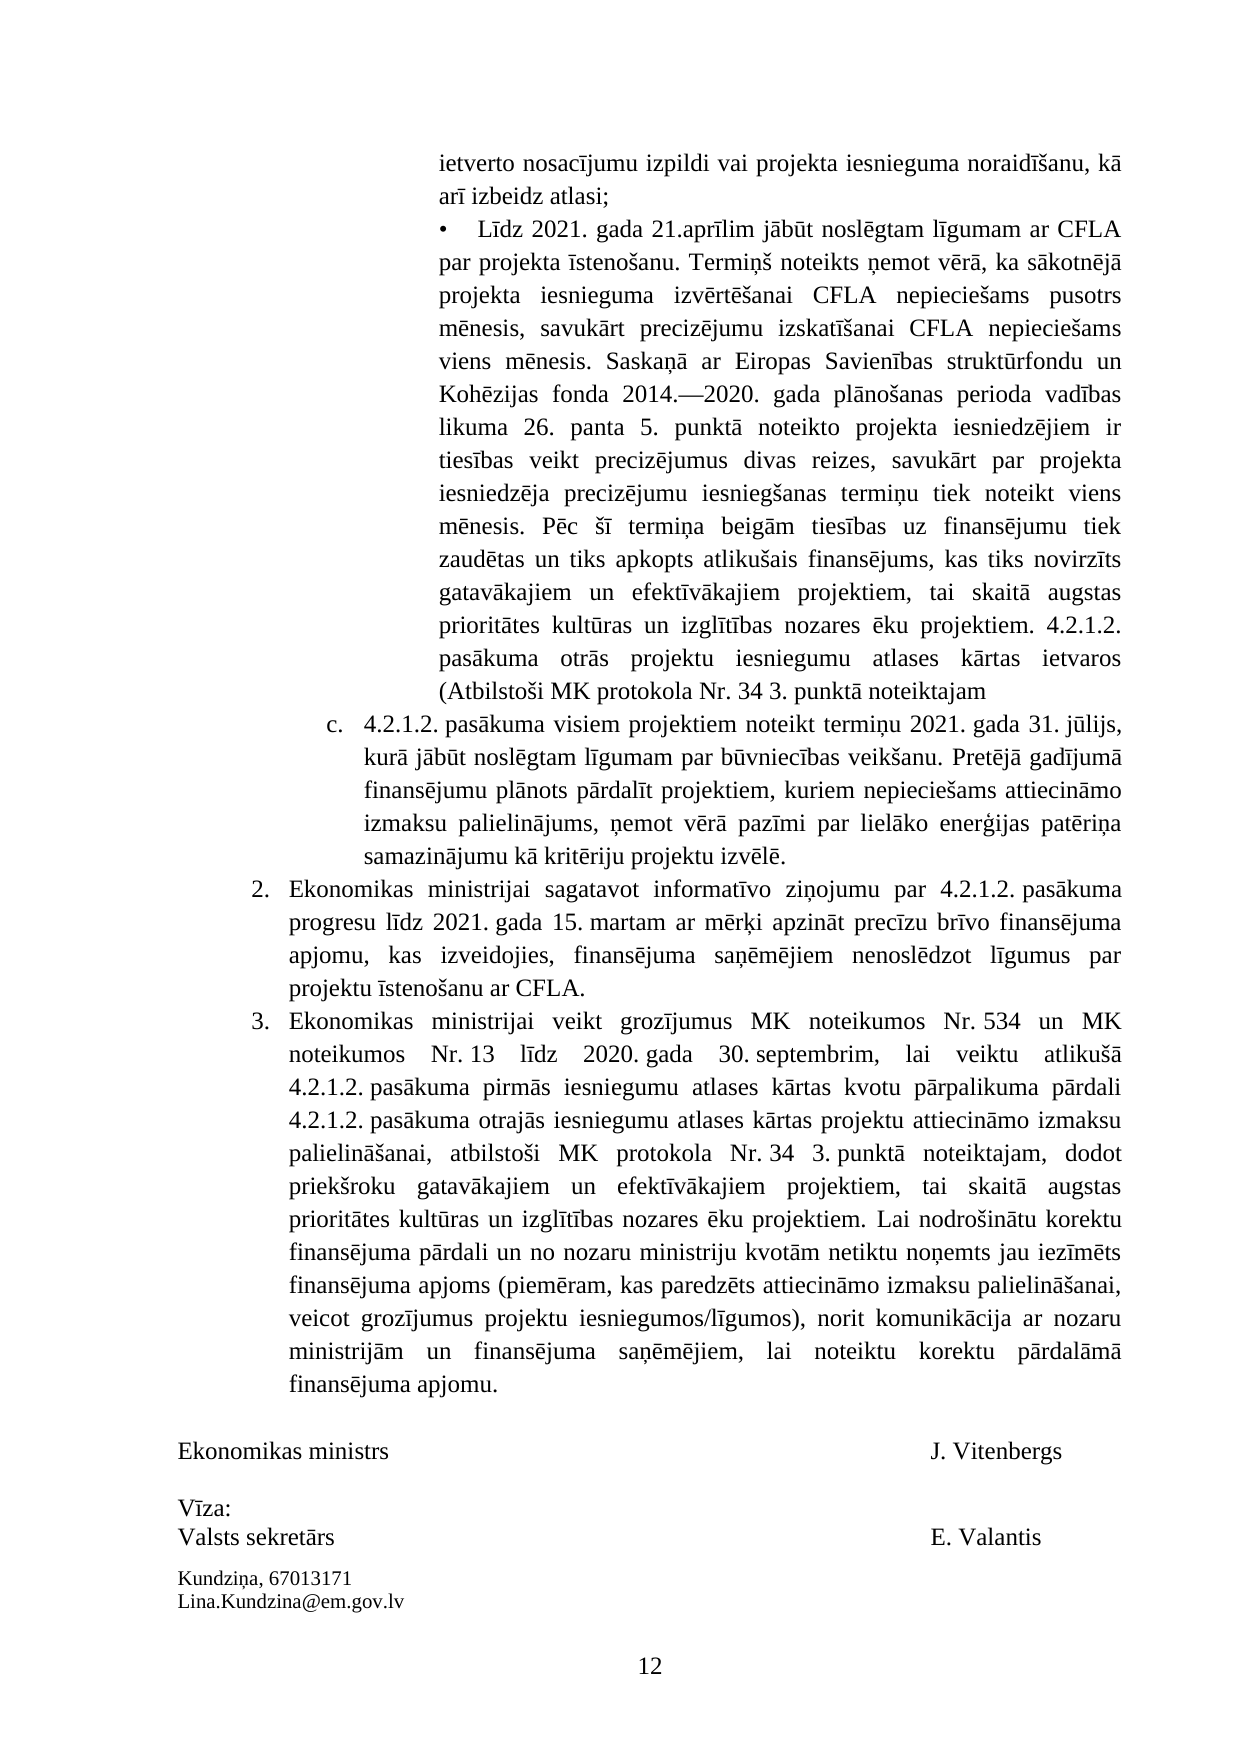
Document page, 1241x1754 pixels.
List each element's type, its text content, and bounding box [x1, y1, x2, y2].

text Ekonomikas ministrs J. Vitenbergs [177, 1436, 1122, 1465]
list Ekonomikas ministrijai sagatavot informatīvo ziņojumu par 4.2.1.2. pasākuma progresu līdz 2021. gada 15. martam ar mērķi apzināt precīzu brīvo finansējuma apjomu, kas izveidojies, finansējuma saņēmējiem nenoslēdzot līgumus par projektu īstenošanu ar CFLA. [251, 874, 1122, 1002]
list 4.2.1.2. pasākuma visiem projektiem noteikt termiņu 2021. gada 31. jūlijs, kurā jābūt noslēgtam līgumam par būvniecības veikšanu. Pretējā gadījumā finansējumu plānots pārdalīt projektiem, kuriem nepieciešams attiecināmo izmaksu palielinājums, ņemot vērā pazīmi par lielāko enerģijas patēriņa samazinājumu kā kritēriju projektu izvēlē. [326, 709, 1122, 870]
list • Līdz 2021. gada 21.aprīlim jābūt noslēgtam līgumam ar CFLA par projekta īstenošanu. Termiņš noteikts ņemot vērā, ka sākotnējā projekta iesnieguma izvērtēšanai CFLA nepieciešams pusotrs mēnesis, savukārt precizējumu izskatīšanai CFLA nepieciešams viens mēnesis. Saskaņā ar Eiropas Savienības struktūrfondu un Kohēzijas fonda 2014.—2020. gada plānošanas perioda vadības likuma 26. panta 5. punktā noteikto projekta iesniedzējiem ir tiesības veikt precizējumus divas reizes, savukārt par projekta iesniedzēja precizējumu iesniegšanas termiņu tiek noteikt viens mēnesis. Pēc šī termiņa beigām tiesības uz finansējumu tiek zaudētas un tiks apkopts atlikušais finansējums, kas tiks novirzīts gatavākajiem un efektīvākajiem projektiem, tai skaitā augstas prioritātes kultūras un izglītības nozares ēku projektiem. 4.2.1.2. pasākuma otrās projektu iesniegumu atlases kārtas ietvaros (Atbilstoši MK protokola Nr. 34 3. punktā noteiktajam [438, 214, 1122, 705]
list Ekonomikas ministrijai veikt grozījumus MK noteikumos Nr. 534 un MK noteikumos Nr. 13 līdz 2020. gada 30. septembrim, lai veiktu atlikušā 4.2.1.2. pasākuma pirmās iesniegumu atlases kārtas kvotu pārpalikuma pārdali 4.2.1.2. pasākuma otrajās iesniegumu atlases kārtas projektu attiecināmo izmaksu palielināšanai, atbilstoši MK protokola Nr. 34 3. punktā noteiktajam, dodot priekšroku gatavākajiem un efektīvākajiem projektiem, tai skaitā augstas prioritātes kultūras un izglītības nozares ēku projektiem. Lai nodrošinātu korektu finansējuma pārdali un no nozaru ministriju kvotām netiktu noņemts jau iezīmēts finansējuma apjoms (piemēram, kas paredzēts attiecināmo izmaksu palielināšanai, veicot grozījumus projektu iesniegumos/līgumos), norit komunikācija ar nozaru ministrijām un finansējuma saņēmējiem, lai noteiktu korektu pārdalāmā finansējuma apjomu. [251, 1006, 1122, 1398]
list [438, 148, 1122, 209]
text Lina.Kundzina@em.gov.lv [177, 1589, 1122, 1613]
text Kundziņa, 67013171 [177, 1565, 1122, 1589]
text Vīza: [177, 1493, 1122, 1522]
text Valsts sekretārs E. Valantis [177, 1522, 1122, 1551]
